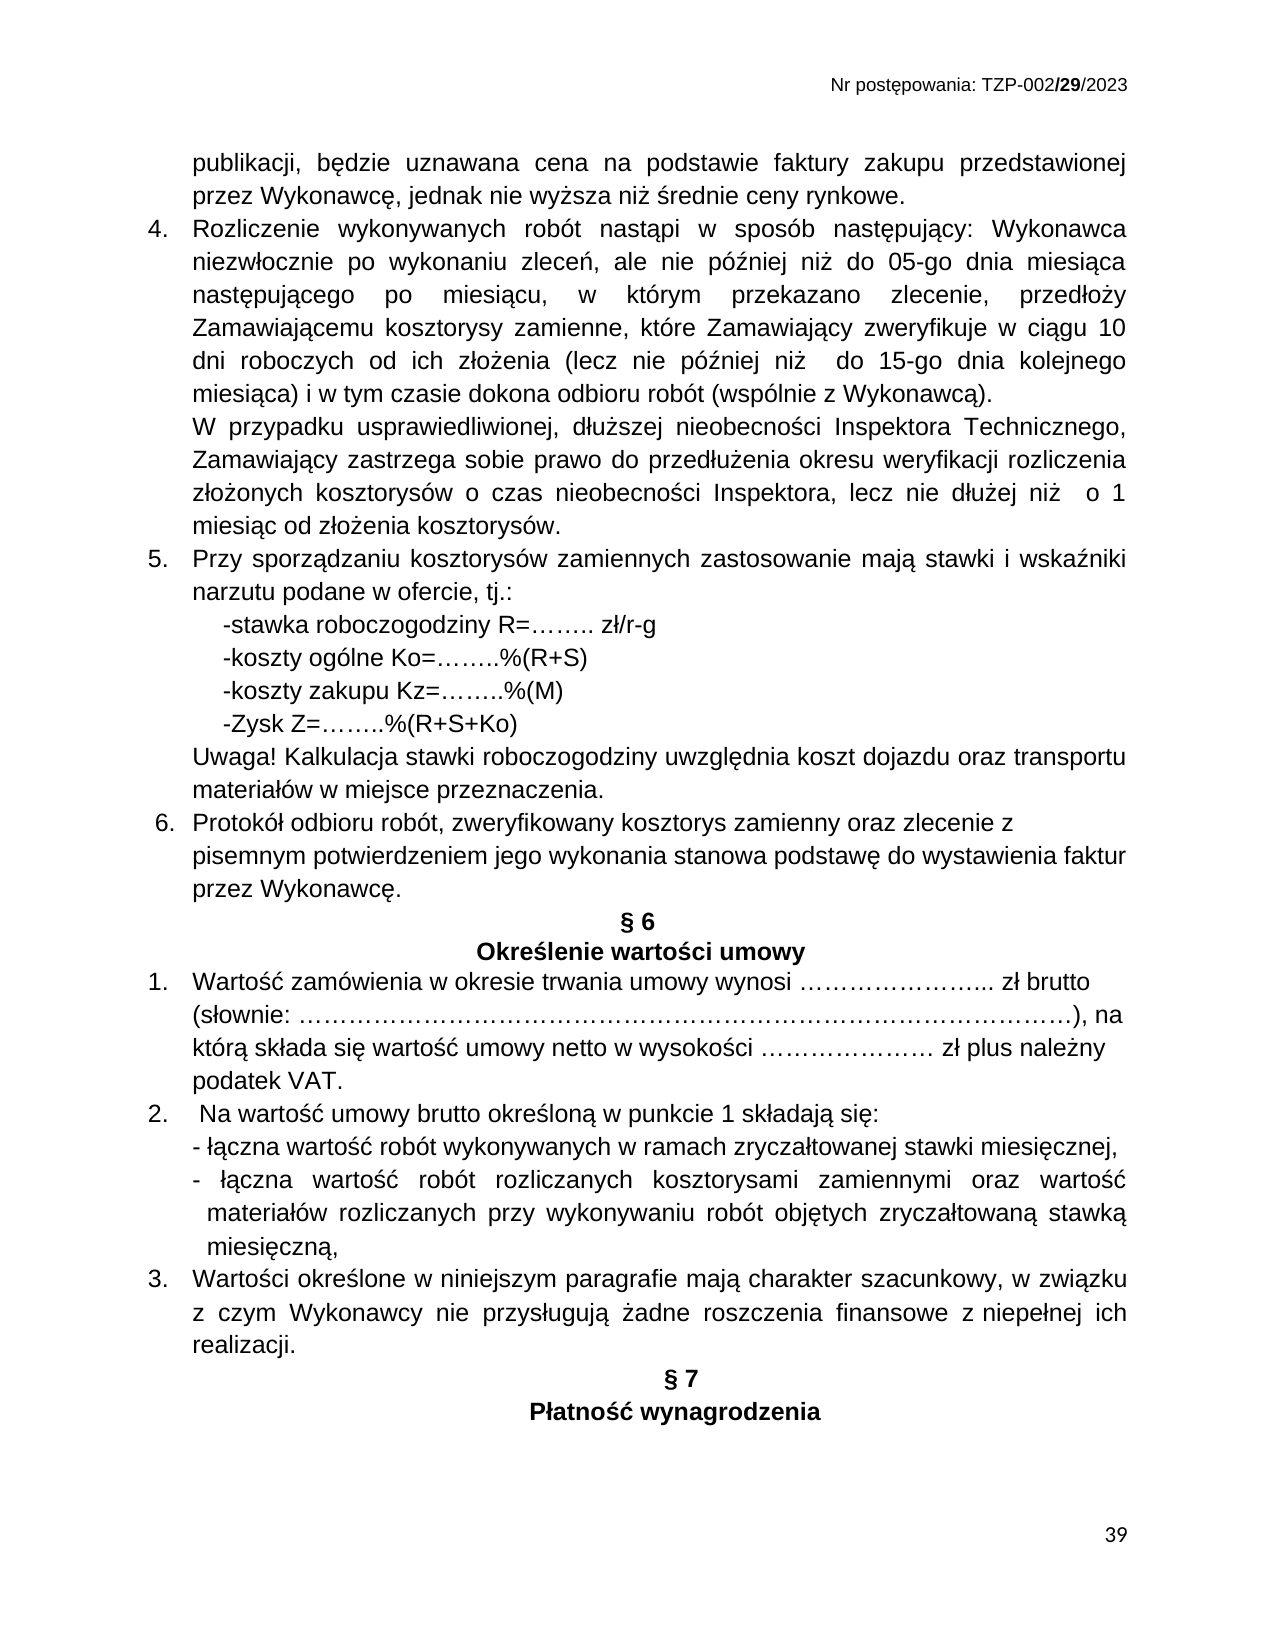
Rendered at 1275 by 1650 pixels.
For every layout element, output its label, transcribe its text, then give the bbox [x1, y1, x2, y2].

list § 7 [591, 1363, 1127, 1392]
list -koszty ogólne Ko=……..%(R+S) [177, 643, 1127, 672]
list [148, 148, 1127, 209]
list -koszty zakupu Kz=……..%(M) [177, 676, 1127, 705]
list - łączna wartość robót rozliczanych kosztorysami zamiennymi oraz wartość materiałów rozliczanych przy wykonywaniu robót objętych zryczałtowaną stawką miesięczną, [192, 1165, 1127, 1260]
list Wartości określone w niniejszym paragrafie mają charakter szacunkowy, w związku z czym Wykonawcy nie przysługują żadne roszczenia finansowe z niepełnej ich realizacji. [148, 1264, 1127, 1359]
list Przy sporządzaniu kosztorysów zamiennych zastosowanie mają stawki i wskaźniki narzutu podane w ofercie, tj.: [148, 544, 1127, 606]
list W przypadku usprawiedliwionej, dłuższej nieobecności Inspektora Technicznego, Zamawiający zastrzega sobie prawo do przedłużenia okresu weryfikacji rozliczenia złożonych kosztorysów o czas nieobecności Inspektora, lecz nie dłużej niż o 1 miesiąc od złożenia kosztorysów. [192, 412, 1127, 539]
list Rozliczenie wykonywanych robót nastąpi w sposób następujący: Wykonawca niezwłocznie po wykonaniu zleceń, ale nie później niż do 05-go dnia miesiąca następującego po miesiącu, w którym przekazano zlecenie, przedłoży Zamawiającemu kosztorysy zamienne, które Zamawiający zweryfikuje w ciągu 10 dni roboczych od ich złożenia (lecz nie później niż do 15-go dnia kolejnego miesiąca) i w tym czasie dokona odbioru robót (wspólnie z Wykonawcą). [148, 214, 1127, 407]
list -Zysk Z=……..%(R+S+Ko) [177, 709, 1127, 738]
list - łączna wartość robót wykonywanych w ramach zryczałtowanej stawki miesięcznej, [192, 1132, 1127, 1161]
list Płatność wynagrodzenia [223, 1397, 1127, 1425]
list Protokół odbioru robót, zweryfikowany kosztorys zamienny oraz zlecenie z pisemnym potwierdzeniem jego wykonania stanowa podstawę do wystawienia faktur przez Wykonawcę. [154, 808, 1127, 903]
text Określenie wartości umowy [148, 937, 1127, 966]
text § 6 [148, 907, 1127, 936]
list Uwaga! Kalkulacja stawki roboczogodziny uwzględnia koszt dojazdu oraz transportu materiałów w miejsce przeznaczenia. [192, 742, 1127, 804]
list Wartość zamówienia w okresie trwania umowy wynosi …………………... zł brutto (słownie: …………………………………………………………………………………), na którą składa się wartość umowy netto w wysokości ………………… zł plus należny podatek VAT. [148, 967, 1127, 1095]
list Na wartość umowy brutto określoną w punkcie 1 składają się: [148, 1099, 1127, 1128]
list -stawka roboczogodziny R=…….. zł/r-g [177, 610, 1127, 639]
